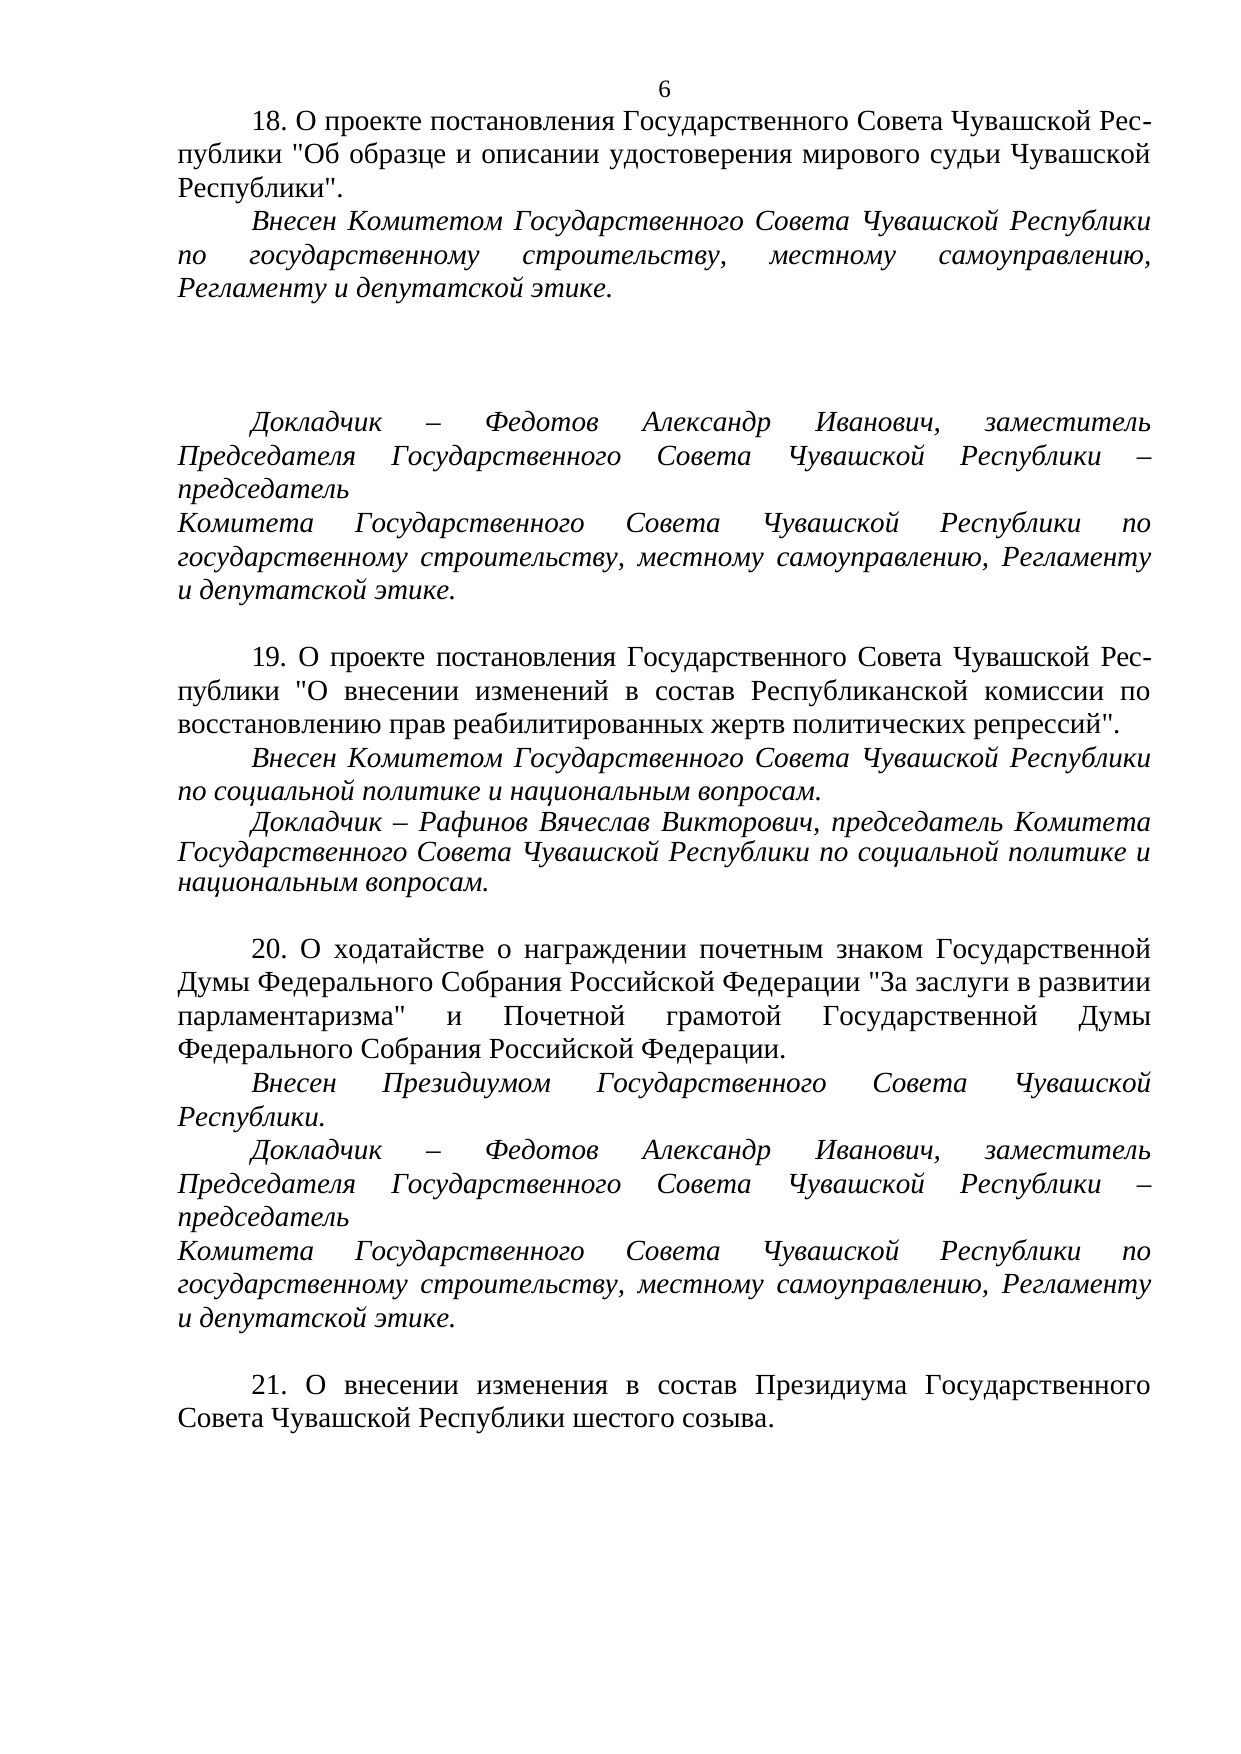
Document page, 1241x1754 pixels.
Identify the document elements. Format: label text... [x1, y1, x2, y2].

text Внесен Комитетом Государственного Совета Чувашской Республики по социальной политике и национальным вопросам. [177, 740, 1152, 807]
text 20. О ходатайстве о награждении почетным знаком Государственной Думы Федерального Собрания Российской Федерации "За заслуги в развитии парламентаризма" и Почетной грамотой Государственной Думы Федерального Собрания Российской Федерации. [177, 931, 1152, 1065]
text 18. О проекте постановления Государственного Совета Чувашской Республики "Об образце и описании удостоверения мирового судьи Чувашской Республики". [177, 103, 1152, 203]
text Внесен Комитетом Государственного Совета Чувашской Республики по государственному строительству, местному самоуправлению, Регламенту и депутатской этике. [177, 203, 1152, 304]
text Докладчик – Федотов Александр Иванович, заместитель Председателя Государственного Совета Чувашской Республики – председатель Комитета Государственного Совета Чувашской Республики по государственному строительству, местному самоуправлению, Регламенту и депутатской этике. [177, 1132, 1152, 1333]
text Внесен Президиумом Государственного Совета Чувашской Республики. [177, 1065, 1152, 1132]
text Докладчик – Рафинов Вячеслав Викторович, председатель Комитета Государственного Совета Чувашской Республики по социальной политике и национальным вопросам. [177, 807, 1152, 897]
text 21. О внесении изменения в состав Президиума Государственного Совета Чувашской Республики шестого созыва. [177, 1367, 1152, 1434]
text 19. О проекте постановления Государственного Совета Чувашской Республики "О внесении изменений в состав Республиканской комиссии по восстановлению прав реабилитированных жертв политических репрессий". [177, 639, 1152, 740]
text Докладчик – Федотов Александр Иванович, заместитель Председателя Государственного Совета Чувашской Республики – председатель Комитета Государственного Совета Чувашской Республики по государственному строительству, местному самоуправлению, Регламенту и депутатской этике. [177, 404, 1152, 606]
